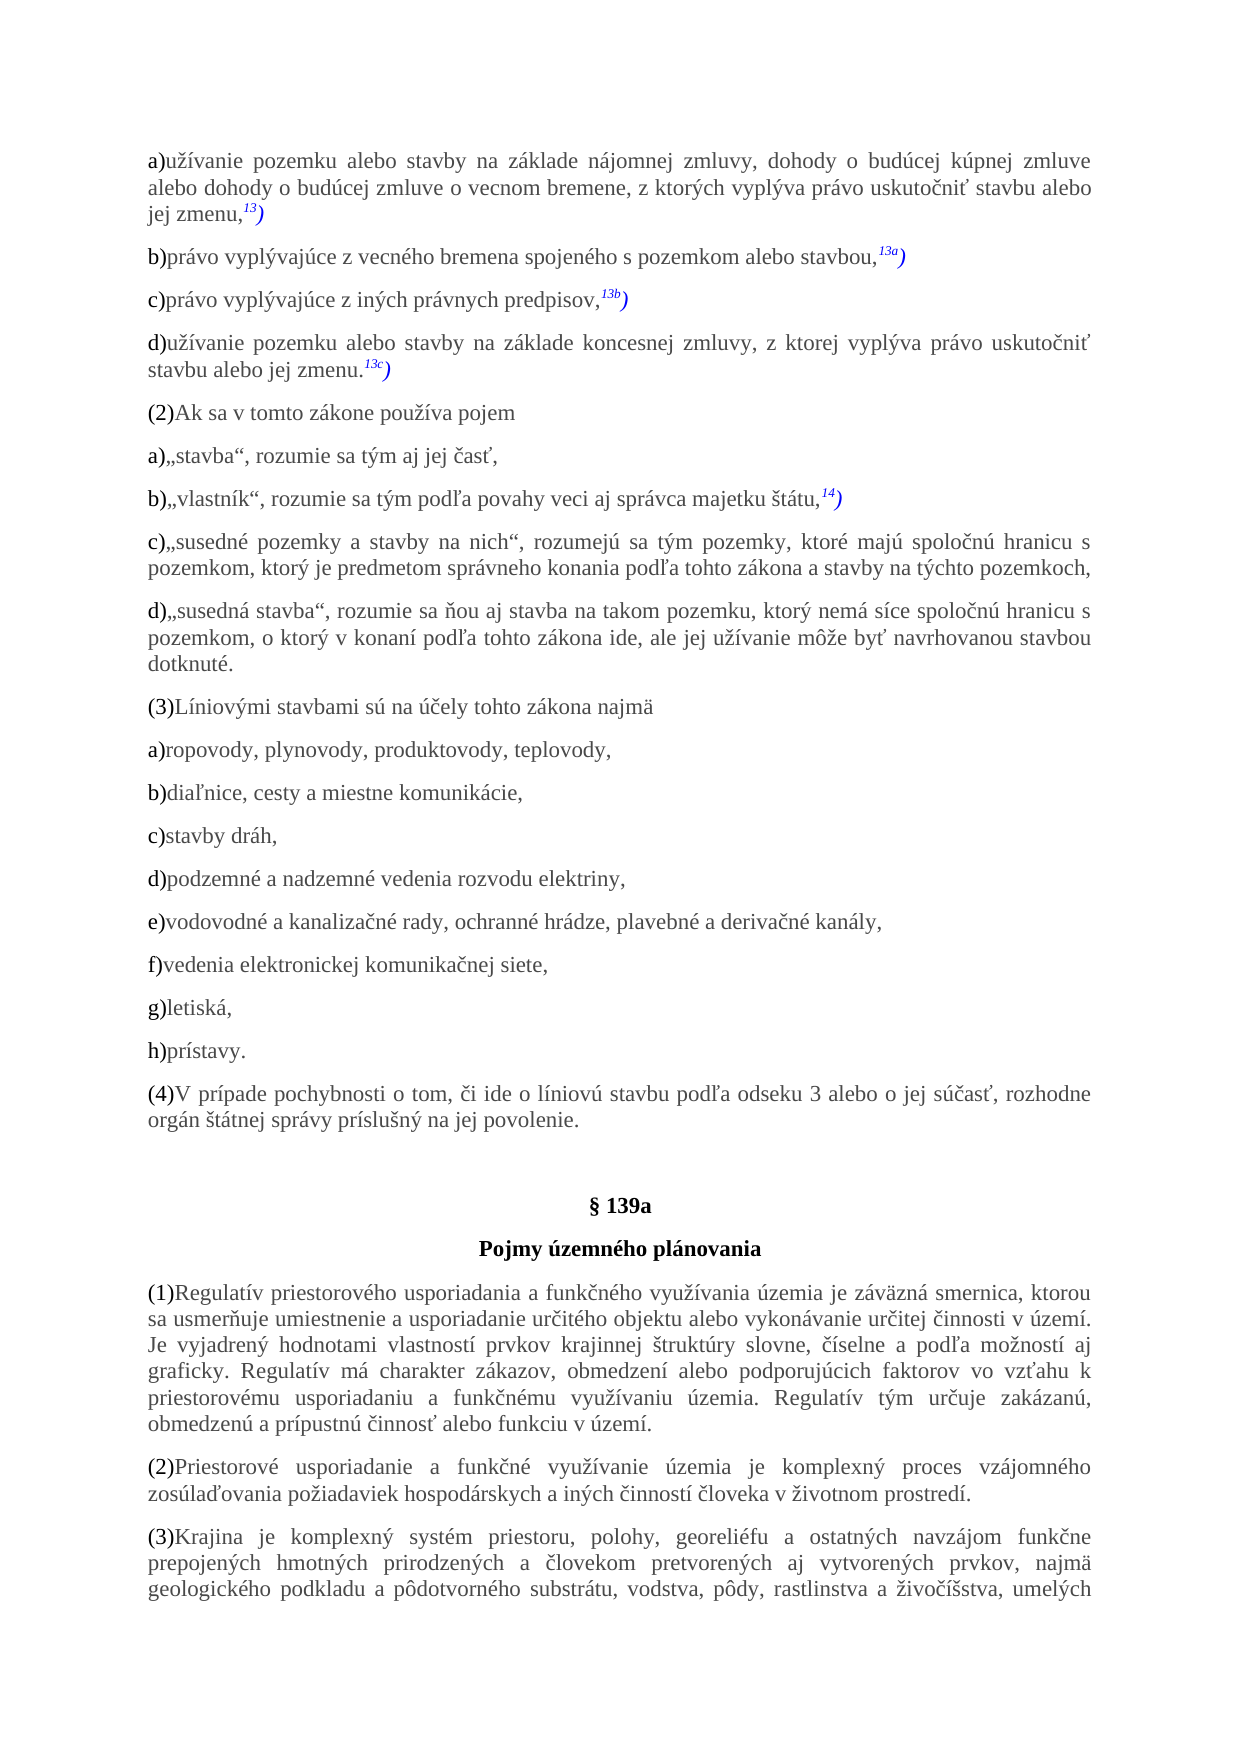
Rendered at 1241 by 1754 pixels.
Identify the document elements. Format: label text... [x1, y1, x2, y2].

text b)diaľnice, cesty a miestne komunikácie, [148, 779, 1093, 805]
text c)právo vyplývajúce z iných právnych predpisov,13b) [148, 286, 1093, 313]
text c)stavby dráh, [148, 822, 1093, 848]
text c)„susedné pozemky a stavby na nich“, rozumejú sa tým pozemky, ktoré majú spoločnú hranicu s pozemkom, ktorý je predmetom správneho konania podľa tohto zákona a stavby na týchto pozemkoch, [148, 528, 1093, 581]
text d)„susedná stavba“, rozumie sa ňou aj stavba na takom pozemku, ktorý nemá síce spoločnú hranicu s pozemkom, o ktorý v konaní podľa tohto zákona ide, ale jej užívanie môže byť navrhovanou stavbou dotknuté. [148, 597, 1093, 676]
text a)užívanie pozemku alebo stavby na základe nájomnej zmluvy, dohody o budúcej kúpnej zmluve alebo dohody o budúcej zmluve o vecnom bremene, z ktorých vyplýva právo uskutočniť stavbu alebo jej zmenu,13) [148, 148, 1093, 227]
text d)podzemné a nadzemné vedenia rozvodu elektriny, [148, 865, 1093, 891]
text (1)Regulatív priestorového usporiadania a funkčného využívania územia je záväzná smernica, ktorou sa usmerňuje umiestnenie a usporiadanie určitého objektu alebo vykonávanie určitej činnosti v území. Je vyjadrený hodnotami vlastností prvkov krajinnej štruktúry slovne, číselne a podľa možností aj graficky. Regulatív má charakter zákazov, obmedzení alebo podporujúcich faktorov vo vzťahu k priestorovému usporiadaniu a funkčnému využívaniu územia. Regulatív tým určuje zakázanú, obmedzenú a prípustnú činnosť alebo funkciu v území. [148, 1278, 1093, 1437]
text a)ropovody, plynovody, produktovody, teplovody, [148, 736, 1093, 762]
text Pojmy územného plánovania [148, 1236, 1093, 1262]
text (4)V prípade pochybnosti o tom, či ide o líniovú stavbu podľa odseku 3 alebo o jej súčasť, rozhodne orgán štátnej správy príslušný na jej povolenie. [148, 1080, 1093, 1133]
text § 139a [148, 1192, 1093, 1219]
text g)letiská, [148, 994, 1093, 1020]
text (3)Líniovými stavbami sú na účely tohto zákona najmä [148, 693, 1093, 719]
text (2)Ak sa v tomto zákone používa pojem [148, 399, 1093, 425]
text (2)Priestorové usporiadanie a funkčné využívanie územia je komplexný proces vzájomného zosúlaďovania požiadaviek hospodárskych a iných činností človeka v životnom prostredí. [148, 1453, 1093, 1506]
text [148, 1523, 1093, 1602]
text f)vedenia elektronickej komunikačnej siete, [148, 951, 1093, 977]
text h)prístavy. [148, 1037, 1093, 1063]
text e)vodovodné a kanalizačné rady, ochranné hrádze, plavebné a derivačné kanály, [148, 908, 1093, 934]
text b)právo vyplývajúce z vecného bremena spojeného s pozemkom alebo stavbou,13a) [148, 243, 1093, 270]
text a)„stavba“, rozumie sa tým aj jej časť, [148, 442, 1093, 468]
text b)„vlastník“, rozumie sa tým podľa povahy veci aj správca majetku štátu,14) [148, 485, 1093, 511]
text d)užívanie pozemku alebo stavby na základe koncesnej zmluvy, z ktorej vyplýva právo uskutočniť stavbu alebo jej zmenu.13c) [148, 329, 1093, 382]
